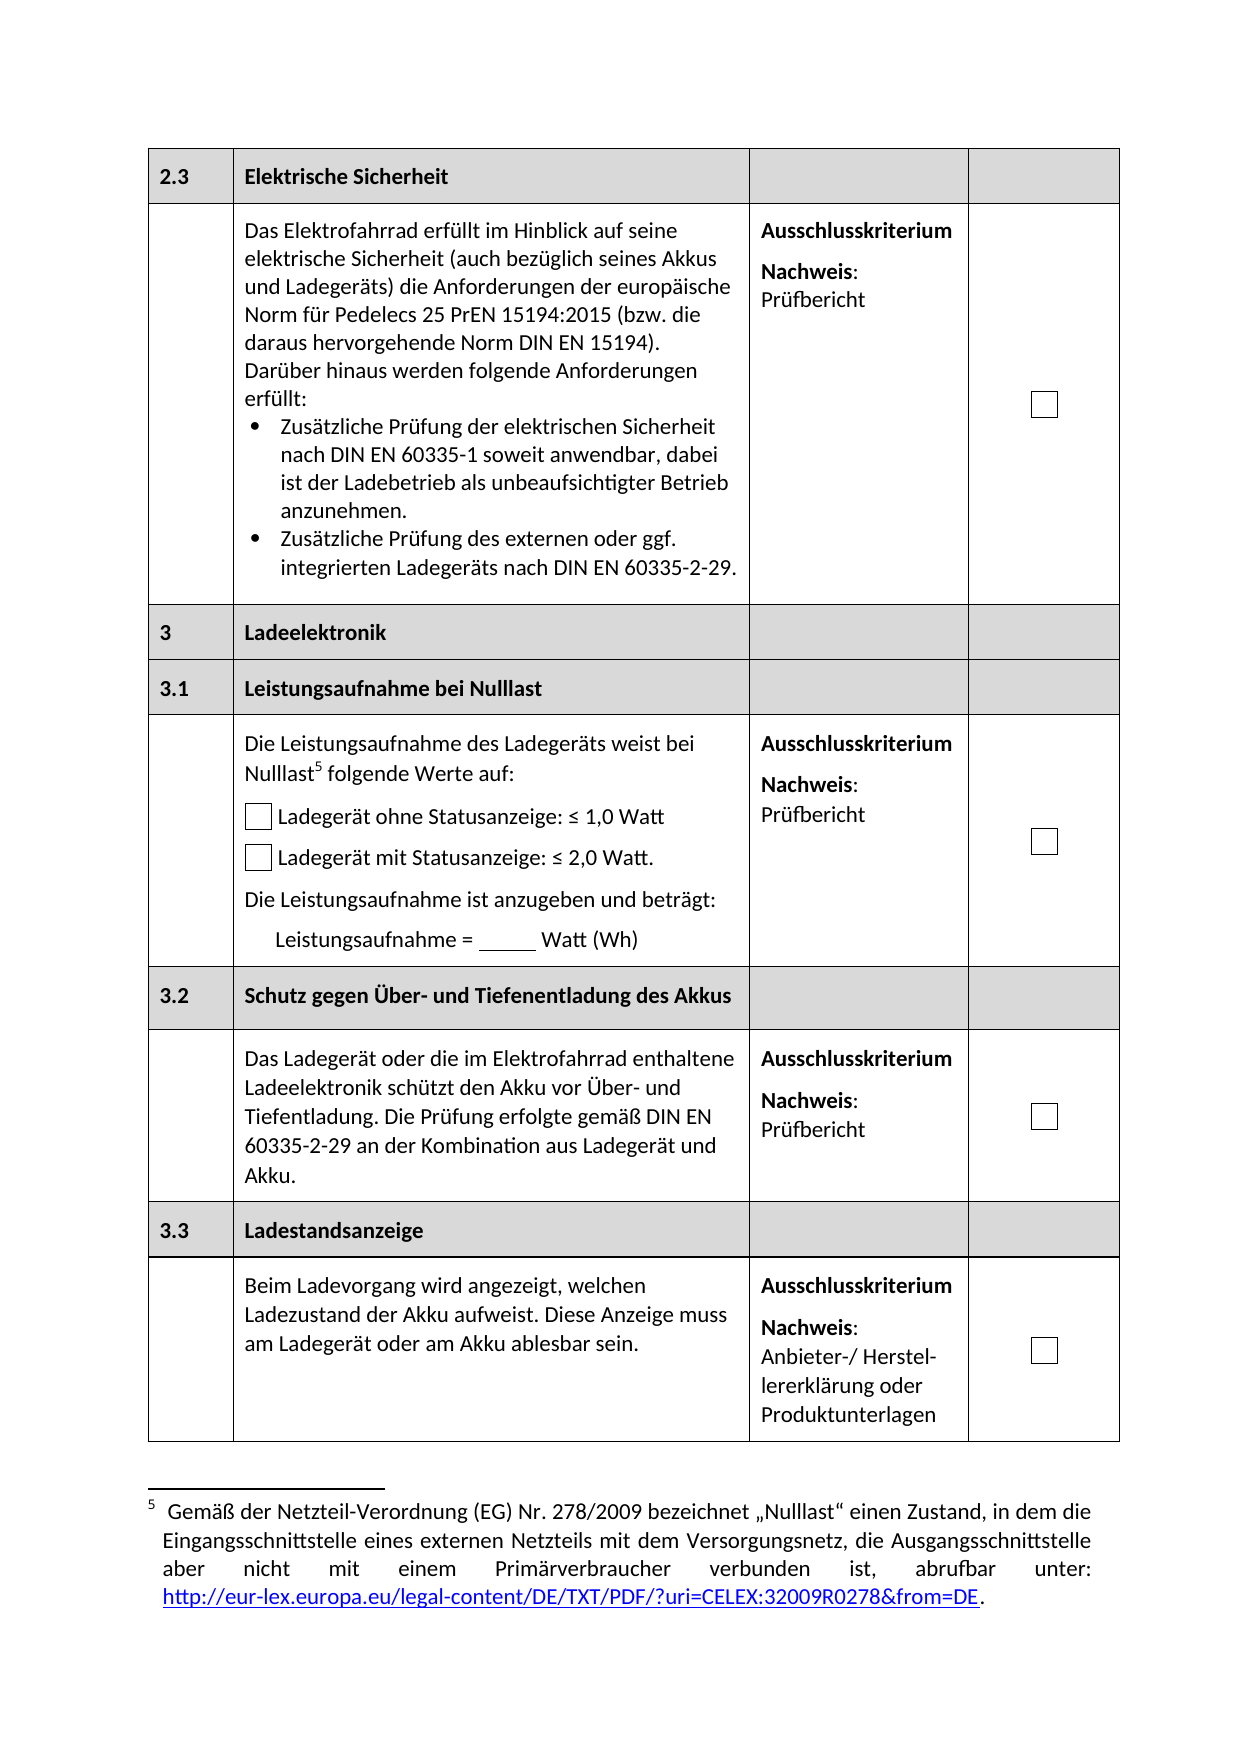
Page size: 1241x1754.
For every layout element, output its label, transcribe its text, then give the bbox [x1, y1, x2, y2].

table_cell Leistungsaufnahme bei Nulllast [234, 660, 749, 714]
table_cell [750, 967, 968, 1029]
table_cell [149, 1258, 233, 1441]
table_cell [969, 1030, 1119, 1201]
table_cell [750, 149, 968, 203]
table_cell [969, 204, 1119, 604]
table_cell [750, 1202, 968, 1256]
table_cell Elektrische Sicherheit [234, 149, 749, 203]
table_cell Ausschlusskriterium Nachweis: Anbieter-/ Herstel-lererklärung oder Produktunterlagen [750, 1258, 968, 1441]
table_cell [750, 204, 968, 604]
table_cell [969, 967, 1119, 1029]
table_cell [969, 1202, 1119, 1256]
table_cell Beim Ladevorgang wird angezeigt, welchen Ladezustand der Akku aufweist. Diese Anzeige muss am Ladegerät oder am Akku ablesbar sein. [234, 1258, 749, 1441]
table_cell Schutz gegen Über- und Tiefenentladung des Akkus [234, 967, 749, 1029]
table_cell [969, 149, 1119, 203]
table_cell Die Leistungsaufnahme des Ladegeräts weist bei Nulllast folgende Werte auf: Ladegerät ohne Statusanzeige: ≤ 1,0 Watt Ladegerät mit Statusanzeige: ≤ 2,0 Watt. Die Leistungsaufnahme ist anzugeben und beträgt: Leistungsaufnahme = Watt (Wh) [234, 715, 749, 966]
table_cell [750, 660, 968, 714]
table_cell 2.3 [149, 149, 233, 203]
table_cell Ausschlusskriterium Nachweis: Prüfbericht [750, 1030, 968, 1201]
table_cell [969, 715, 1119, 966]
table_cell [969, 660, 1119, 714]
table_cell Ladestandsanzeige [234, 1202, 749, 1256]
table_cell Das Ladegerät oder die im Elektrofahrrad enthaltene Ladeelektronik schützt den Akku vor Über- und Tiefentladung. Die Prüfung erfolgte gemäß DIN EN 60335-2-29 an der Kombination aus Ladegerät und Akku. [234, 1030, 749, 1201]
table_cell 3.1 [149, 660, 233, 714]
table_cell 3.3 [149, 1202, 233, 1256]
table_cell Ausschlusskriterium Nachweis: Prüfbericht [750, 715, 968, 966]
table_cell [969, 605, 1119, 659]
table_cell [969, 1258, 1119, 1441]
table_cell Das Elektrofahrrad erfüllt im Hinblick auf seine elektrische Sicherheit (auch bezüglich seines Akkus und Ladegeräts) die Anforderungen der europäische Norm für Pedelecs 25 PrEN 15194:2015 (bzw. die daraus hervorgehende Norm DIN EN 15194). Darüber hinaus werden folgende Anforderungen erfüllt: Zusätzliche Prüfung der elektrischen Sicherheit nach DIN EN 60335-1 soweit anwendbar, dabei ist der Ladebetrieb als unbeaufsichtigter Betrieb anzunehmen. Zusätzliche Prüfung des externen oder ggf. integrierten Ladegeräts nach DIN EN 60335-2-29. [234, 204, 749, 604]
table_cell [149, 715, 233, 966]
table_cell [750, 605, 968, 659]
table_cell 3 [149, 605, 233, 659]
table_cell Ladeelektronik [234, 605, 749, 659]
table_cell 3.2 [149, 967, 233, 1029]
table_cell [149, 1030, 233, 1201]
table_cell [149, 204, 233, 604]
